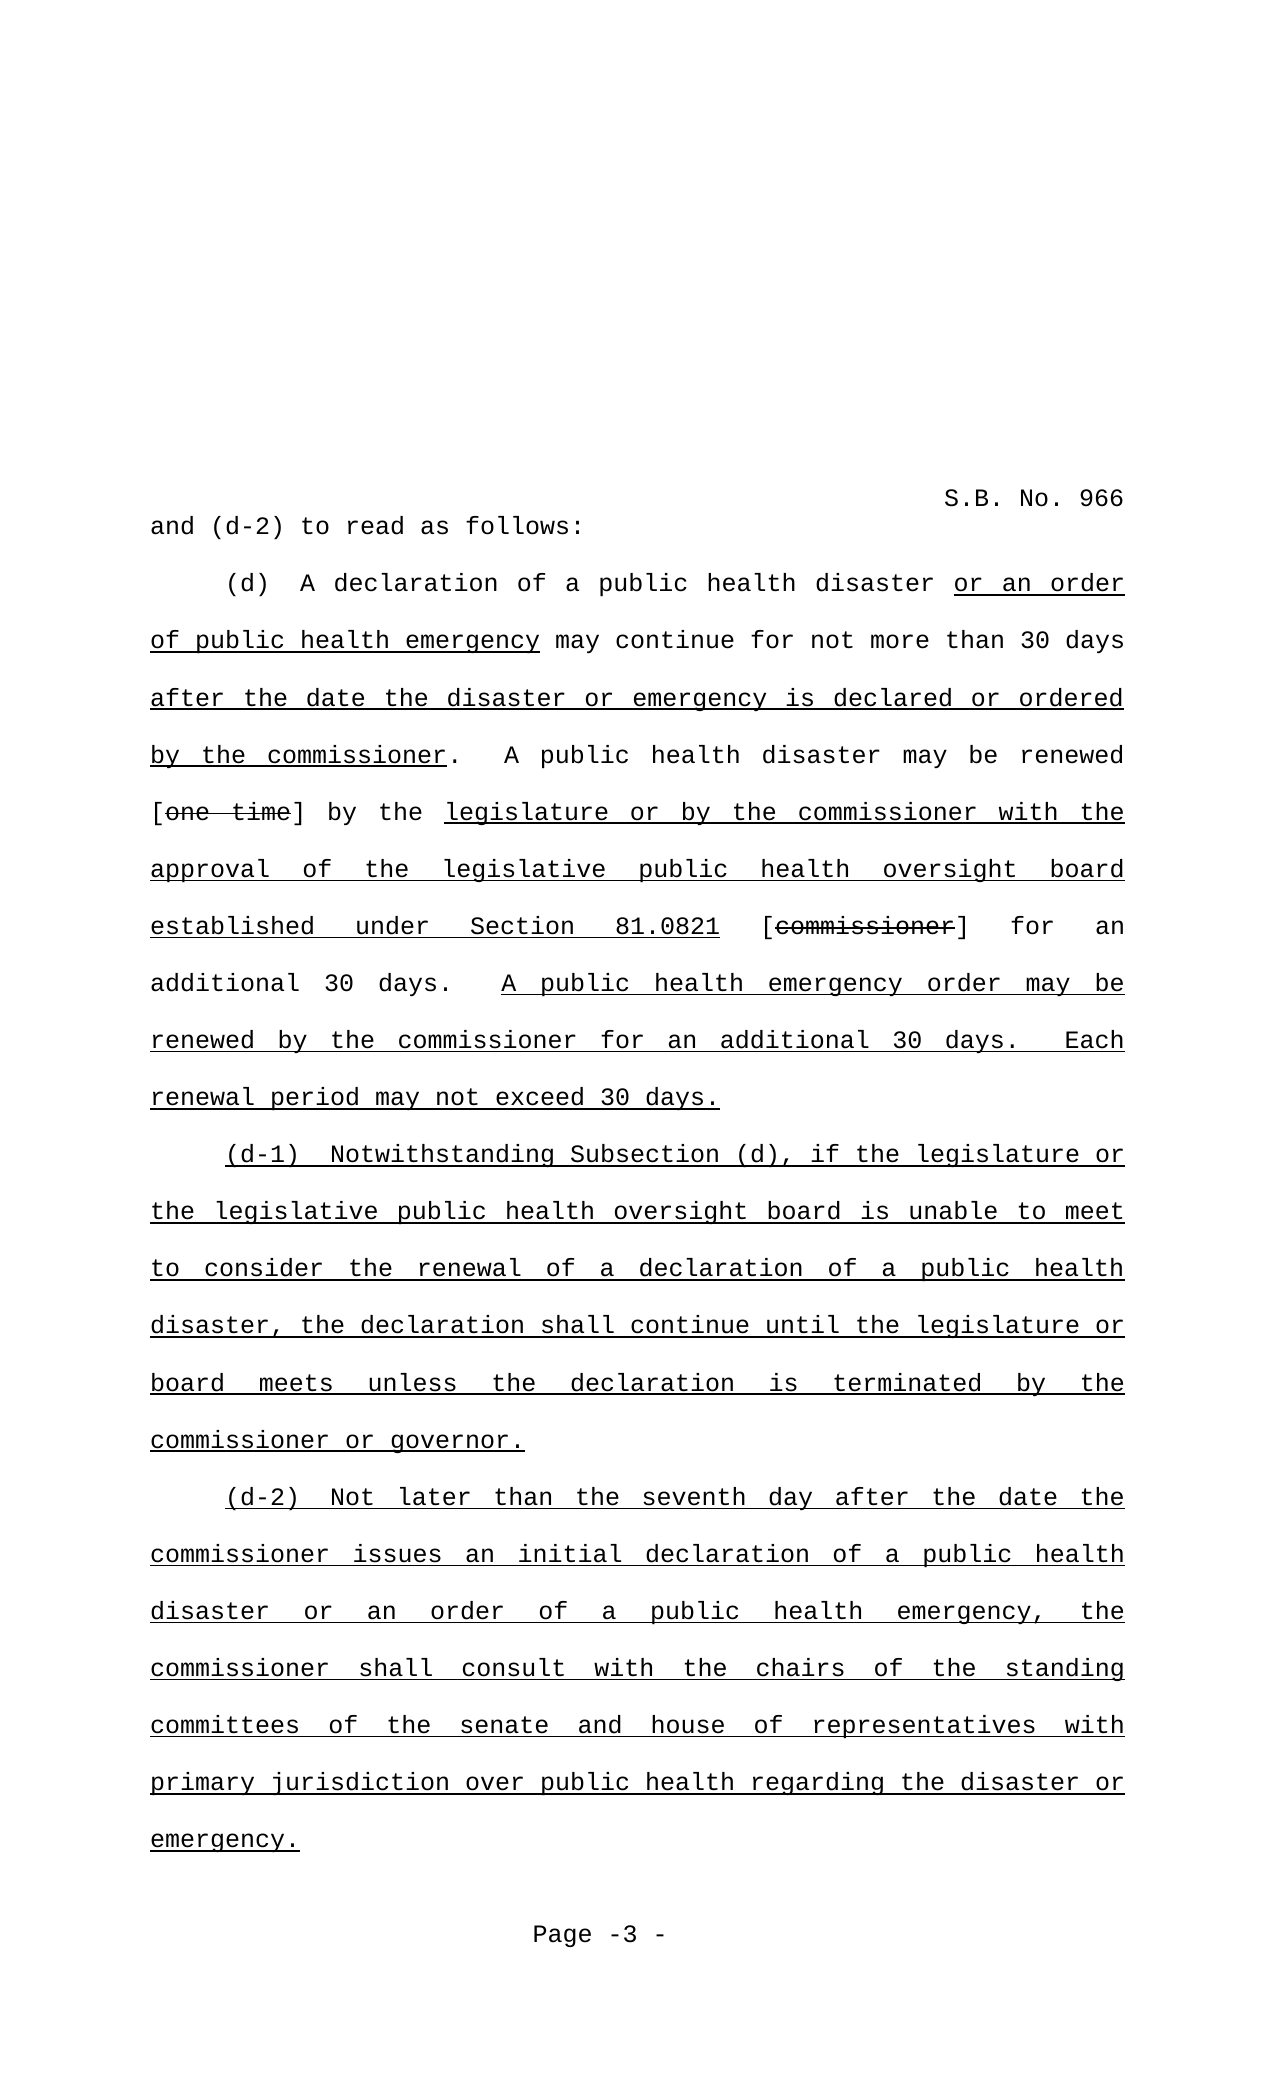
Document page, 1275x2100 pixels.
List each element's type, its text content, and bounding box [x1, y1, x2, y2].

text (d-1) Notwithstanding Subsection (d), if the legislature or the legislative public health oversight board is unable to meet to consider the renewal of a declaration of a public health disaster, the declaration shall continue until the legislature or board meets unless the declaration is terminated by the commissioner or governor. [150, 1395, 1125, 1456]
text (d-2) Not later than the seventh day after the date the commissioner issues an initial declaration of a public health disaster or an order of a public health emergency, the commissioner shall consult with the chairs of the standing committees of the senate and house of representatives with primary jurisdiction over public health regarding the disaster or emergency. [150, 1680, 1125, 1736]
text (d) A declaration of a public health disaster or an order of public health emergency may continue for not more than 30 days after the date the disaster or emergency is declared or ordered by the commissioner. A public health disaster may be renewed [one time] by the legislature or by the commissioner with the approval of the legislative public health oversight board established under Section 81.0821 [commissioner] for an additional 30 days. A public health emergency order may be renewed by the commissioner for an additional 30 days. Each renewal period may not exceed 30 days. [150, 571, 1125, 880]
text (d-2) Not later than the seventh day after the date the commissioner issues an initial declaration of a public health disaster or an order of a public health emergency, the commissioner shall consult with the chairs of the standing committees of the senate and house of representatives with primary jurisdiction over public health regarding the disaster or emergency. [150, 1484, 1125, 1565]
text (d-1) Notwithstanding Subsection (d), if the legislature or the legislative public health oversight board is unable to meet to consider the renewal of a declaration of a public health disaster, the declaration shall continue until the legislature or board meets unless the declaration is terminated by the commissioner or governor. [150, 1142, 1125, 1222]
text (d-2) Not later than the seventh day after the date the commissioner issues an initial declaration of a public health disaster or an order of a public health emergency, the commissioner shall consult with the chairs of the standing committees of the senate and house of representatives with primary jurisdiction over public health regarding the disaster or emergency. [150, 1795, 1125, 1855]
text (d-1) Notwithstanding Subsection (d), if the legislature or the legislative public health oversight board is unable to meet to consider the renewal of a declaration of a public health disaster, the declaration shall continue until the legislature or board meets unless the declaration is terminated by the commissioner or governor. [150, 1338, 1125, 1393]
text (d-1) Notwithstanding Subsection (d), if the legislature or the legislative public health oversight board is unable to meet to consider the renewal of a declaration of a public health disaster, the declaration shall continue until the legislature or board meets unless the declaration is terminated by the commissioner or governor. [150, 1281, 1125, 1336]
text (d-2) Not later than the seventh day after the date the commissioner issues an initial declaration of a public health disaster or an order of a public health emergency, the commissioner shall consult with the chairs of the standing committees of the senate and house of representatives with primary jurisdiction over public health regarding the disaster or emergency. [150, 1566, 1125, 1622]
text (d-1) Notwithstanding Subsection (d), if the legislature or the legislative public health oversight board is unable to meet to consider the renewal of a declaration of a public health disaster, the declaration shall continue until the legislature or board meets unless the declaration is terminated by the commissioner or governor. [150, 1224, 1125, 1279]
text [150, 514, 1125, 542]
text (d-2) Not later than the seventh day after the date the commissioner issues an initial declaration of a public health disaster or an order of a public health emergency, the commissioner shall consult with the chairs of the standing committees of the senate and house of representatives with primary jurisdiction over public health regarding the disaster or emergency. [150, 1623, 1125, 1679]
text (d-2) Not later than the seventh day after the date the commissioner issues an initial declaration of a public health disaster or an order of a public health emergency, the commissioner shall consult with the chairs of the standing committees of the senate and house of representatives with primary jurisdiction over public health regarding the disaster or emergency. [150, 1737, 1125, 1793]
text (d) A declaration of a public health disaster or an order of public health emergency may continue for not more than 30 days after the date the disaster or emergency is declared or ordered by the commissioner. A public health disaster may be renewed [one time] by the legislature or by the commissioner with the approval of the legislative public health oversight board established under Section 81.0821 [commissioner] for an additional 30 days. A public health emergency order may be renewed by the commissioner for an additional 30 days. Each renewal period may not exceed 30 days. [150, 1052, 1125, 1113]
text (d) A declaration of a public health disaster or an order of public health emergency may continue for not more than 30 days after the date the disaster or emergency is declared or ordered by the commissioner. A public health disaster may be renewed [one time] by the legislature or by the commissioner with the approval of the legislative public health oversight board established under Section 81.0821 [commissioner] for an additional 30 days. A public health emergency order may be renewed by the commissioner for an additional 30 days. Each renewal period may not exceed 30 days. [150, 881, 1125, 1051]
